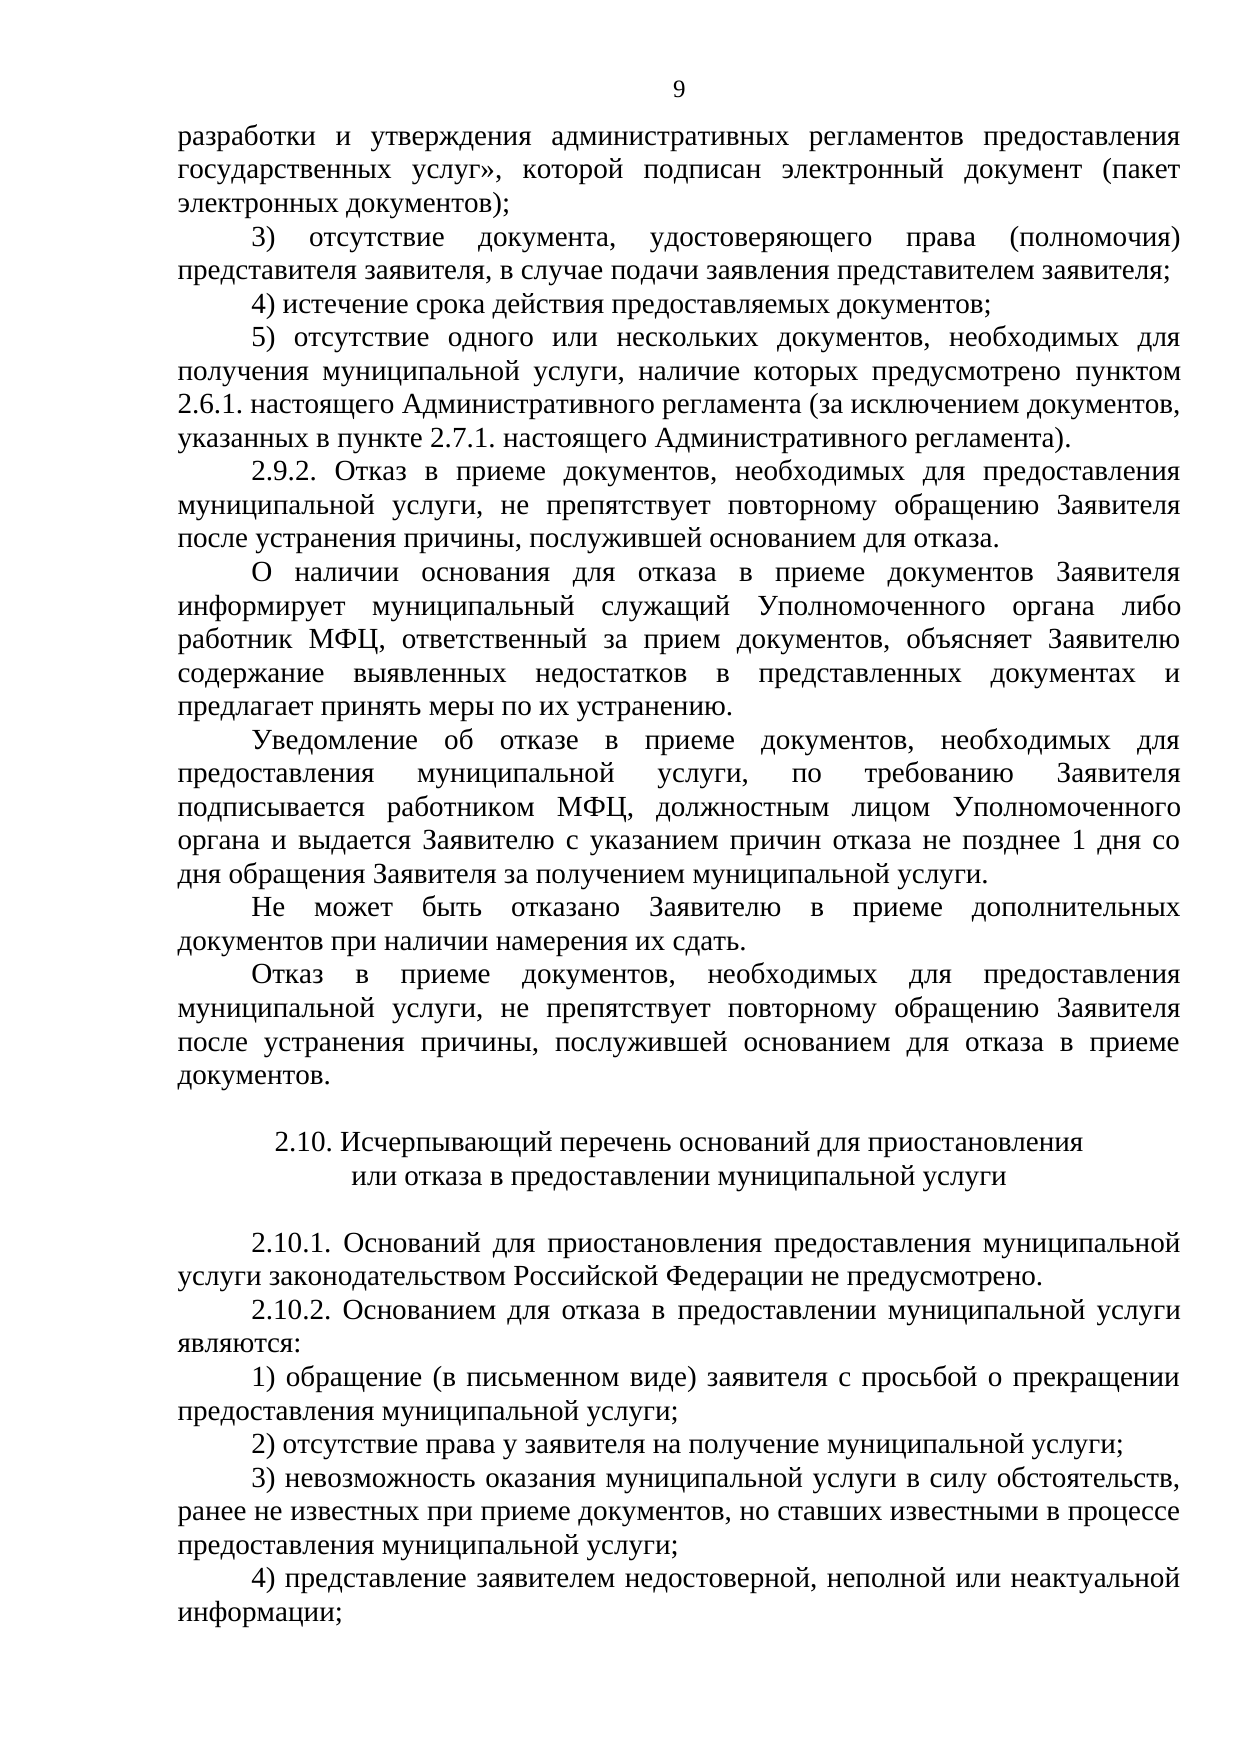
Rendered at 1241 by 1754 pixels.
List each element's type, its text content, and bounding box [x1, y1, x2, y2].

text Уведомление об отказе в приеме документов, необходимых для предоставления муниципальной услуги, по требованию Заявителя подписывается работником МФЦ, должностным лицом Уполномоченного органа и выдается Заявителю с указанием причин отказа не позднее 1 дня со дня обращения Заявителя за получением муниципальной услуги. [177, 722, 1181, 889]
text 3) невозможность оказания муниципальной услуги в силу обстоятельств, ранее не известных при приеме документов, но ставших известными в процессе предоставления муниципальной услуги; [177, 1460, 1181, 1560]
text 1) обращение (в письменном виде) заявителя с просьбой о прекращении предоставления муниципальной услуги; [177, 1359, 1181, 1426]
text 3) отсутствие документа, удостоверяющего права (полномочия) представителя заявителя, в случае подачи заявления представителем заявителя; [177, 219, 1181, 286]
text 2.9.2. Отказ в приеме документов, необходимых для предоставления муниципальной услуги, не препятствует повторному обращению Заявителя после устранения причины, послужившей основанием для отказа. [177, 453, 1181, 554]
text 2) отсутствие права у заявителя на получение муниципальной услуги; [177, 1426, 1181, 1460]
text 4) представление заявителем недостоверной, неполной или неактуальной информации; [177, 1560, 1181, 1627]
text Отказ в приеме документов, необходимых для предоставления муниципальной услуги, не препятствует повторному обращению Заявителя после устранения причины, послужившей основанием для отказа в приеме документов. [177, 957, 1181, 1091]
text 4) истечение срока действия предоставляемых документов; [177, 286, 1181, 319]
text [177, 118, 1181, 219]
text или отказа в предоставлении муниципальной услуги [177, 1158, 1181, 1191]
text О наличии основания для отказа в приеме документов Заявителя информирует муниципальный служащий Уполномоченного органа либо работник МФЦ, ответственный за прием документов, объясняет Заявителю содержание выявленных недостатков в представленных документах и предлагает принять меры по их устранению. [177, 554, 1181, 722]
text Не может быть отказано Заявителю в приеме дополнительных документов при наличии намерения их сдать. [177, 889, 1181, 957]
text 2.10.1. Оснований для приостановления предоставления муниципальной услуги законодательством Российской Федерации не предусмотрено. [177, 1225, 1181, 1292]
text 2.10. Исчерпывающий перечень оснований для приостановления [177, 1124, 1181, 1158]
text 2.10.2. Основанием для отказа в предоставлении муниципальной услуги являются: [177, 1292, 1181, 1359]
text 5) отсутствие одного или нескольких документов, необходимых для получения муниципальной услуги, наличие которых предусмотрено пунктом 2.6.1. настоящего Административного регламента (за исключением документов, указанных в пункте 2.7.1. настоящего Административного регламента). [177, 319, 1181, 453]
